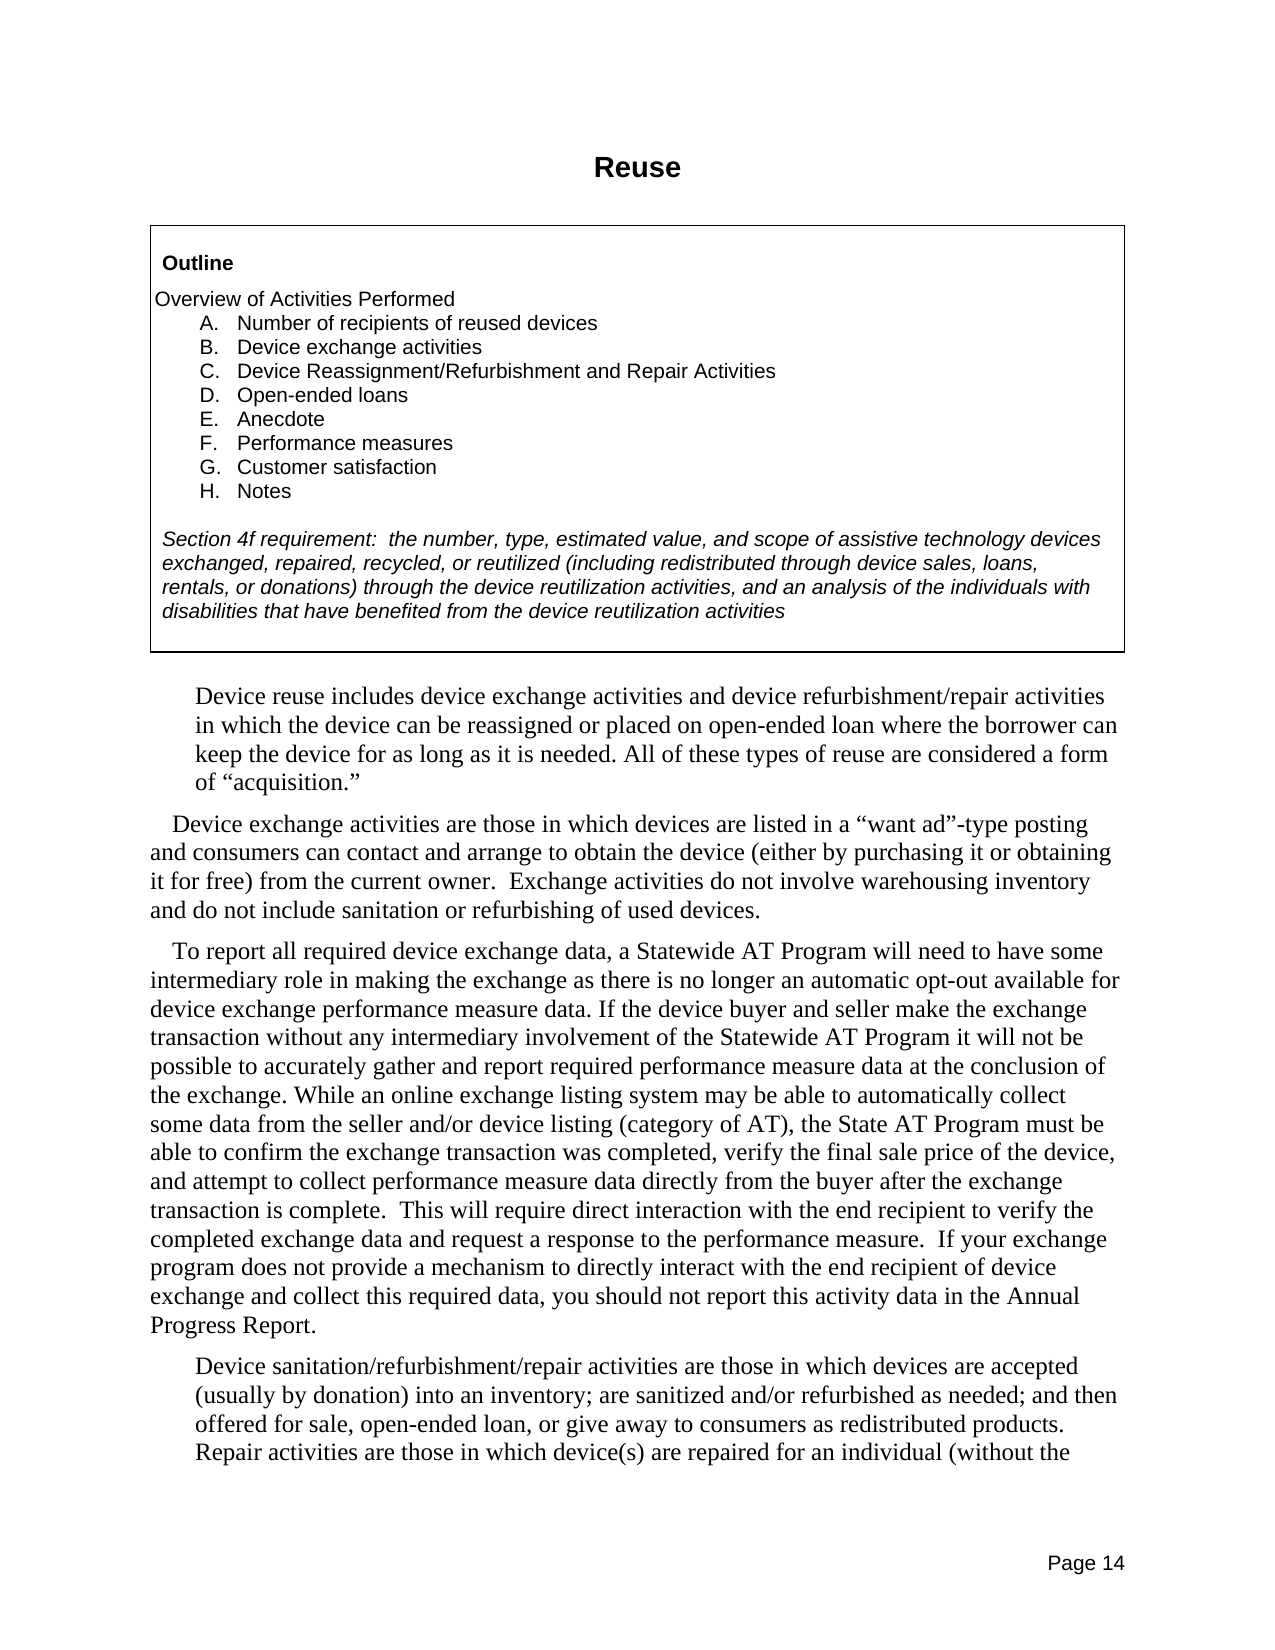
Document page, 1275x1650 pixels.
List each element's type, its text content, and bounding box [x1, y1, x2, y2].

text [195, 1351, 1125, 1466]
text To report all required device exchange data, a Statewide AT Program will need to have some intermediary role in making the exchange as there is no longer an automatic opt-out available for device exchange performance measure data. If the device buyer and seller make the exchange transaction without any intermediary involvement of the Statewide AT Program it will not be possible to accurately gather and report required performance measure data at the conclusion of the exchange. While an online exchange listing system may be able to automatically collect some data from the seller and/or device listing (category of AT), the State AT Program must be able to confirm the exchange transaction was completed, verify the final sale price of the device, and attempt to collect performance measure data directly from the buyer after the exchange transaction is complete. This will require direct interaction with the end recipient to verify the completed exchange data and request a response to the performance measure. If your exchange program does not provide a mechanism to directly interact with the end recipient of device exchange and collect this required data, you should not report this activity data in the Annual Progress Report. [150, 936, 1125, 1339]
text Device exchange activities are those in which devices are listed in a “want ad”-type posting and consumers can contact and arrange to obtain the device (either by purchasing it or obtaining it for free) from the current owner. Exchange activities do not involve warehousing inventory and do not include sanitation or refurbishing of used devices. [150, 809, 1125, 924]
subtitle Reuse [150, 150, 1125, 183]
table_header Outline Overview of Activities Performed Number of recipients of reused devices Device exchange activities Device Reassignment/Refurbishment and Repair Activities Open-ended loans Anecdote Performance measures Customer satisfaction Notes Section 4f requirement: the number, type, estimated value, and scope of assistive technology devices exchanged, repaired, recycled, or reutilized (including redistributed through device sales, loans, rentals, or donations) through the device reutilization activities, and an analysis of the individuals with disabilities that have benefited from the device reutilization activities [151, 226, 1124, 651]
text Device reuse includes device exchange activities and device refurbishment/repair activities in which the device can be reassigned or placed on open-ended loan where the borrower can keep the device for as long as it is needed. All of these types of reuse are considered a form of “acquisition.” [195, 681, 1125, 796]
